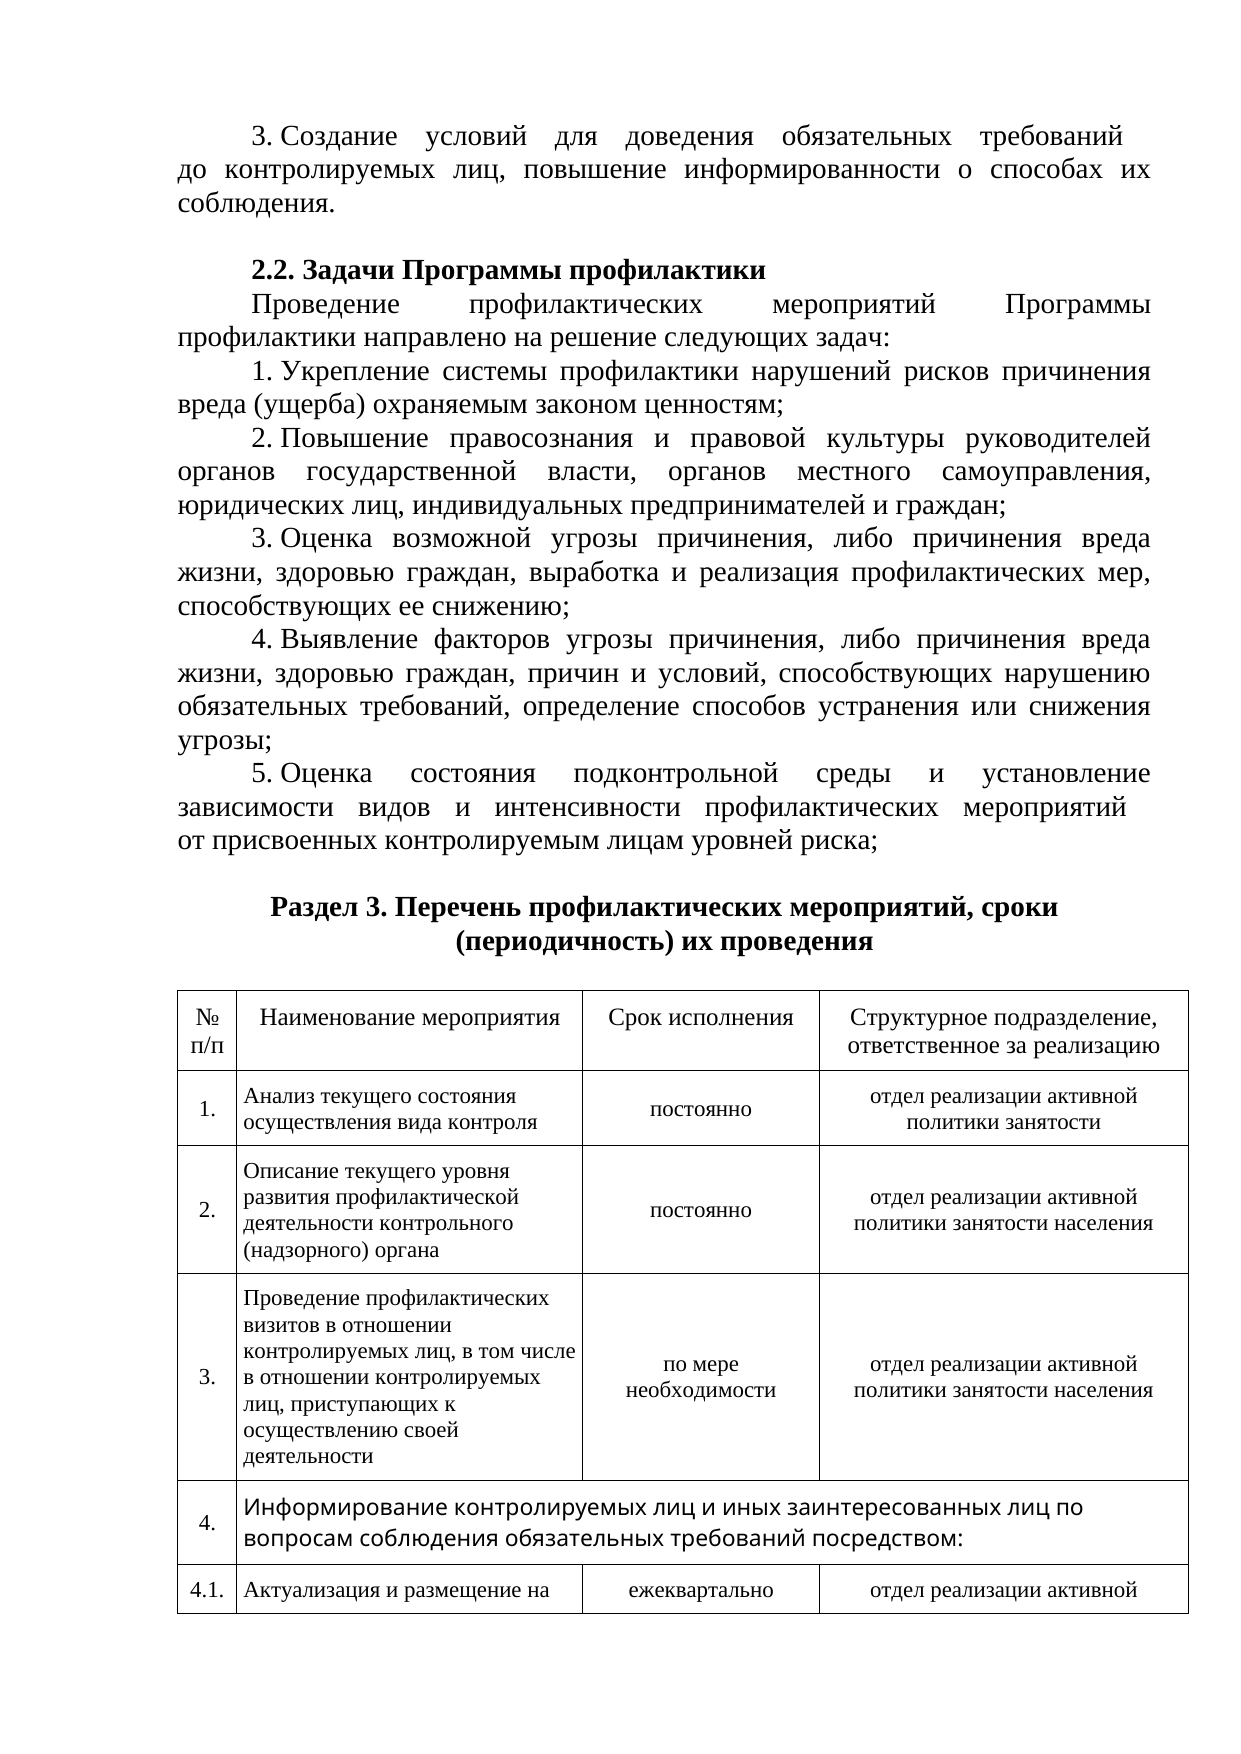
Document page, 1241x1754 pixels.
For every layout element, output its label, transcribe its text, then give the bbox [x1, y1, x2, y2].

table_cell Проведение профилактических визитов в отношении контролируемых лиц, в том числе в отношении контролируемых лиц, приступающих к осуществлению своей деятельности [237, 1274, 582, 1479]
table_cell отдел реализации активной политики занятости населения [820, 1274, 1188, 1479]
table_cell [820, 1565, 1188, 1613]
table_cell отдел реализации активной политики занятости [820, 1071, 1188, 1145]
table_cell отдел реализации активной политики занятости населения [820, 1146, 1188, 1273]
table_cell постоянно [583, 1146, 819, 1273]
table_header Наименование мероприятия [237, 991, 582, 1070]
table_cell 3. [178, 1274, 236, 1479]
table_cell Информирование контролируемых лиц и иных заинтересованных лиц по вопросам соблюдения обязательных требований посредством: [237, 1481, 1188, 1564]
table_cell Описание текущего уровня развития профилактической деятельности контрольного (надзорного) органа [237, 1146, 582, 1273]
text Проведение профилактических мероприятий Программы профилактики направлено на решение следующих задач: [177, 286, 1152, 353]
table_cell по мере необходимости [583, 1274, 819, 1479]
table_cell 1. [178, 1071, 236, 1145]
list Оценка возможной угрозы причинения, либо причинения вреда жизни, здоровью граждан, выработка и реализация профилактических мер, способствующих ее снижению; [177, 521, 1152, 621]
list Создание условий для доведения обязательных требований до контролируемых лиц, повышение информированности о способах их соблюдения. [177, 118, 1152, 219]
list Повышение правосознания и правовой культуры руководителей органов государственной власти, органов местного самоуправления, юридических лиц, индивидуальных предпринимателей и граждан; [177, 420, 1152, 521]
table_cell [237, 1565, 582, 1613]
table_header Структурное подразделение, ответственное за реализацию [820, 991, 1188, 1070]
list Оценка состояния подконтрольной среды и установление зависимости видов и интенсивности профилактических мероприятий от присвоенных контролируемым лицам уровней риска; [177, 755, 1152, 856]
text Раздел 3. Перечень профилактических мероприятий, сроки (периодичность) их проведения [177, 889, 1152, 957]
table_cell Анализ текущего состояния осуществления вида контроля [237, 1071, 582, 1145]
table_header Срок исполнения [583, 991, 819, 1070]
text 2.2. Задачи Программы профилактики [177, 252, 1152, 286]
table_cell 4.1. [178, 1565, 236, 1613]
table_cell 2. [178, 1146, 236, 1273]
table_cell 4. [178, 1481, 236, 1564]
list Укрепление системы профилактики нарушений рисков причинения вреда (ущерба) охраняемым законом ценностям; [177, 353, 1152, 420]
table_header № п/п [178, 991, 236, 1070]
table_cell ежеквартально [583, 1565, 819, 1613]
list Выявление факторов угрозы причинения, либо причинения вреда жизни, здоровью граждан, причин и условий, способствующих нарушению обязательных требований, определение способов устранения или снижения угрозы; [177, 621, 1152, 755]
table_cell постоянно [583, 1071, 819, 1145]
